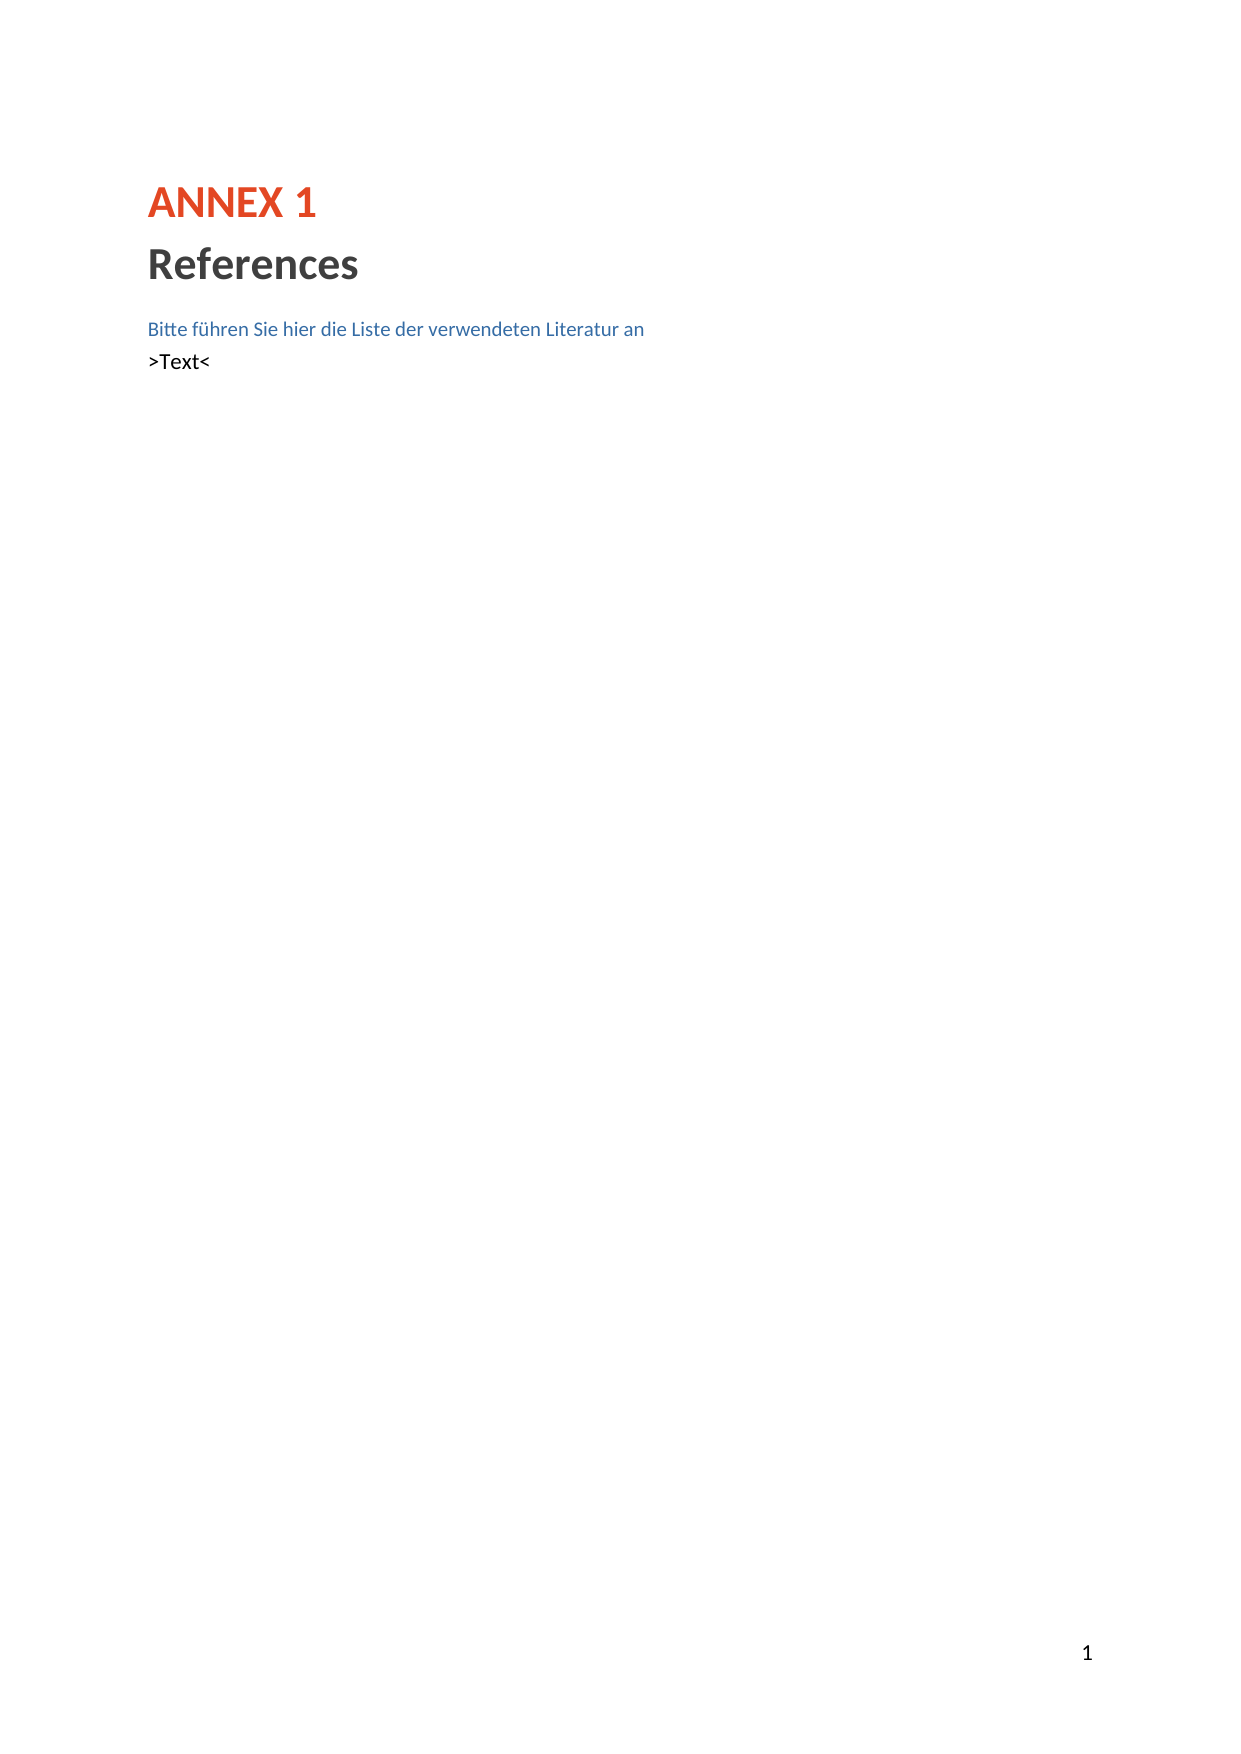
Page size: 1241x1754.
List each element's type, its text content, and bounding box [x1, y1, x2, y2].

text >Text< [148, 347, 1092, 376]
text References [148, 235, 1092, 291]
text ANNEX 1 [148, 173, 1092, 229]
text Bitte führen Sie hier die Liste der verwendeten Literatur an [148, 316, 1092, 341]
